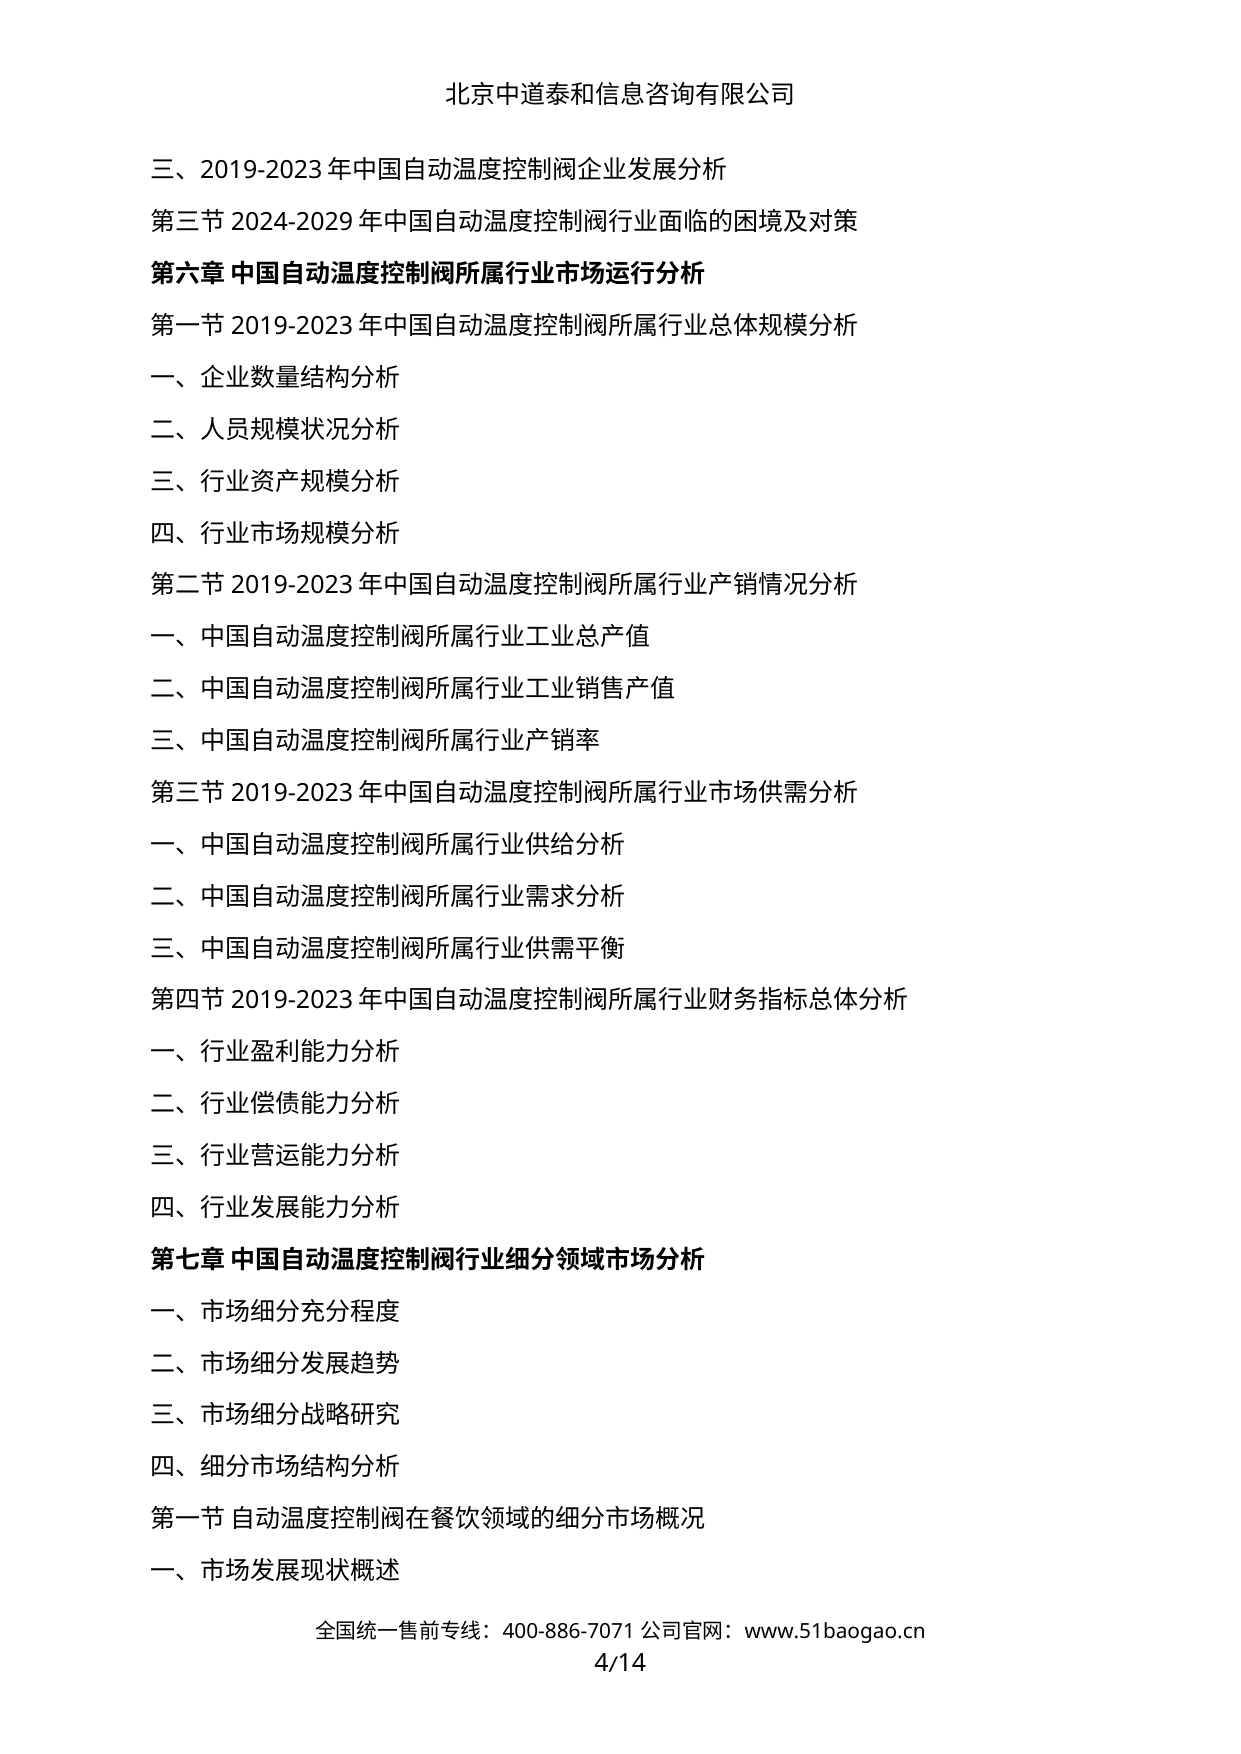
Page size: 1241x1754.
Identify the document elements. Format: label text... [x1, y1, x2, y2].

text 一、市场发展现状概述 [150, 1551, 1090, 1587]
text 三、2019-2023年中国自动温度控制阀企业发展分析 [150, 150, 1090, 186]
text 第四节 2019-2023年中国自动温度控制阀所属行业财务指标总体分析 [150, 980, 1090, 1016]
text 第六章 中国自动温度控制阀所属行业市场运行分析 [150, 254, 1090, 290]
text 一、中国自动温度控制阀所属行业供给分析 [150, 824, 1090, 861]
text 四、行业市场规模分析 [150, 513, 1090, 549]
text 三、市场细分战略研究 [150, 1395, 1090, 1431]
text 第七章 中国自动温度控制阀行业细分领域市场分析 [150, 1239, 1090, 1276]
text 第三节 2024-2029年中国自动温度控制阀行业面临的困境及对策 [150, 202, 1090, 238]
text 四、细分市场结构分析 [150, 1447, 1090, 1483]
text 一、中国自动温度控制阀所属行业工业总产值 [150, 617, 1090, 653]
text 第三节 2019-2023年中国自动温度控制阀所属行业市场供需分析 [150, 772, 1090, 809]
text 一、行业盈利能力分析 [150, 1032, 1090, 1068]
text 第一节 2019-2023年中国自动温度控制阀所属行业总体规模分析 [150, 306, 1090, 342]
text 二、行业偿债能力分析 [150, 1084, 1090, 1120]
text 三、行业营运能力分析 [150, 1136, 1090, 1172]
text 第一节 自动温度控制阀在餐饮领域的细分市场概况 [150, 1499, 1090, 1535]
text 三、中国自动温度控制阀所属行业产销率 [150, 721, 1090, 757]
text 二、中国自动温度控制阀所属行业需求分析 [150, 876, 1090, 912]
text 一、企业数量结构分析 [150, 357, 1090, 394]
text 第二节 2019-2023年中国自动温度控制阀所属行业产销情况分析 [150, 565, 1090, 601]
text 一、市场细分充分程度 [150, 1291, 1090, 1327]
text 四、行业发展能力分析 [150, 1187, 1090, 1224]
text 二、人员规模状况分析 [150, 409, 1090, 446]
text 二、市场细分发展趋势 [150, 1343, 1090, 1379]
text 三、行业资产规模分析 [150, 461, 1090, 497]
text 二、中国自动温度控制阀所属行业工业销售产值 [150, 669, 1090, 705]
text 三、中国自动温度控制阀所属行业供需平衡 [150, 928, 1090, 964]
